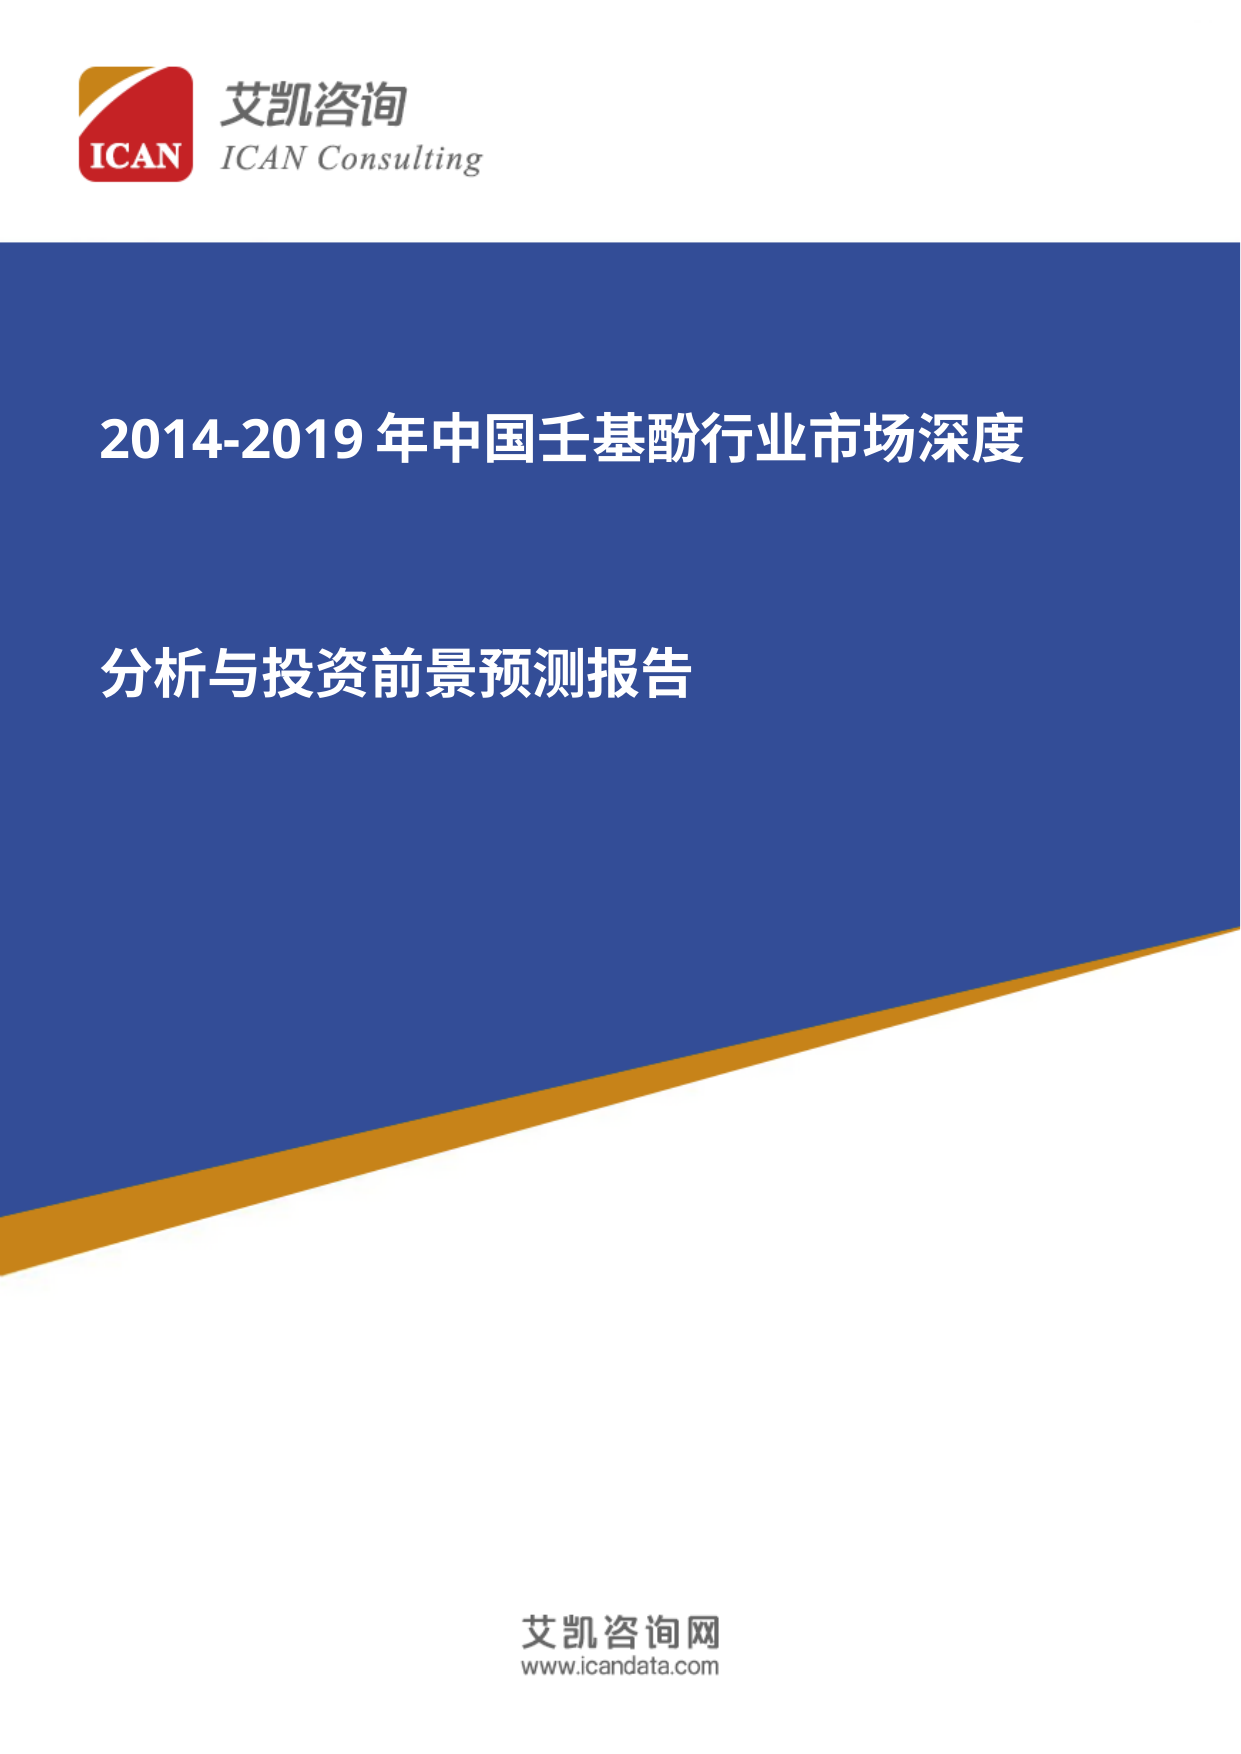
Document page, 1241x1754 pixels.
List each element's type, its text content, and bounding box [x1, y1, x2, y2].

subtitle 2014-2019年中国壬基酚行业市场深度分析与投资前景预测报告 [99, 386, 1053, 718]
picture [0, 5, 1241, 1754]
